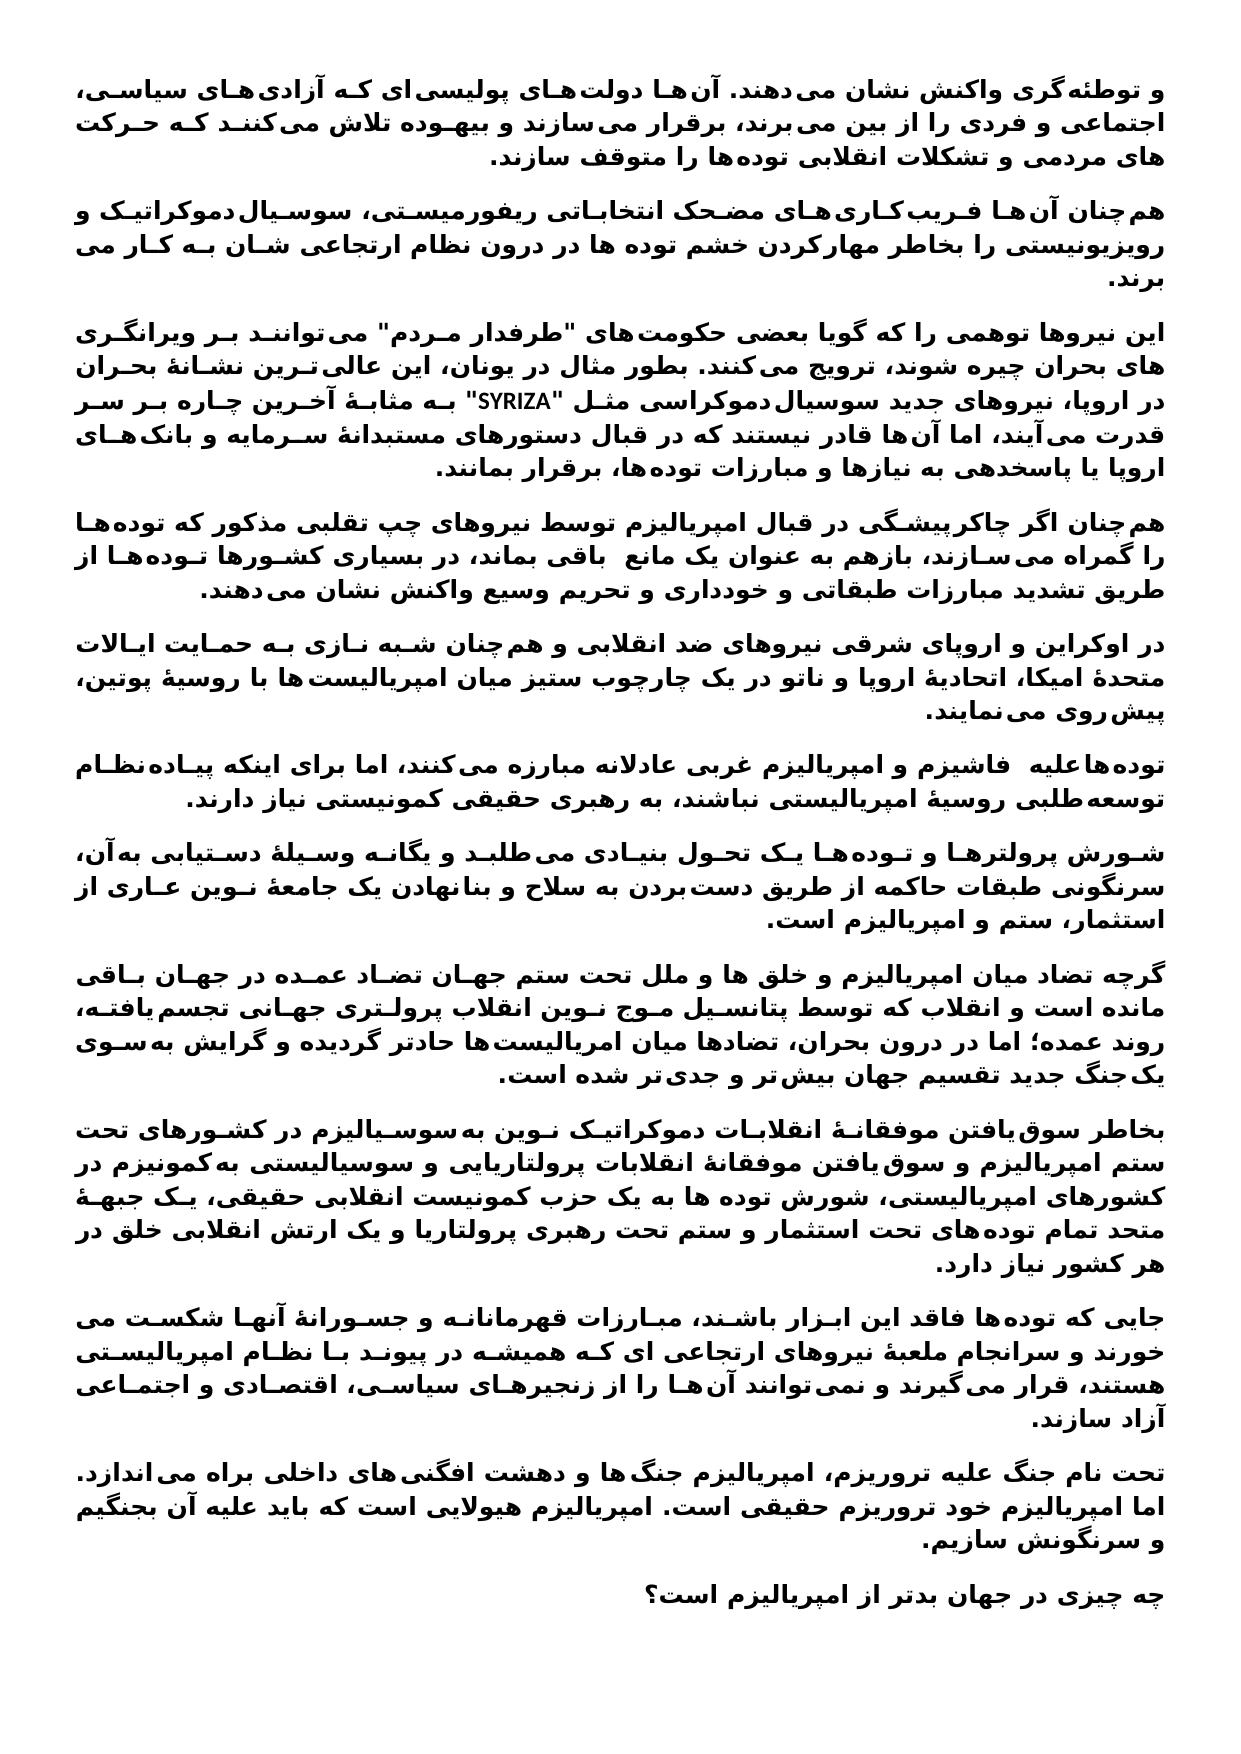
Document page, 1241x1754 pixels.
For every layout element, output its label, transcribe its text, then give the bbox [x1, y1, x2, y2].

text در اوکراین و اروپای شرقی نیروهای ضد انقلابی و هم چنان شبه نازی به حمایت ایالات متحدۀ امیکا، اتحادیۀ اروپا و ناتو در یک چارچوب ستیز میان امپریالیست ها با روسیۀ پوتین، پیش روی می نمایند. [75, 629, 1165, 726]
text جایی که توده ها فاقد این ابزار باشند، مبارزات قهرمانانه و جسورانۀ آنها شکست می خورند و سرانجام ملعبۀ نیروهای ارتجاعی ای که همیشه در پیوند با نظام امپریالیستی هستند، قرار می گیرند و نمی توانند آن ها را از زنجیرهای سیاسی، اقتصادی و اجتماعی آزاد سازند. [75, 1304, 1165, 1433]
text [75, 75, 1165, 171]
text گرچه تضاد میان امپریالیزم و خلق ها و ملل تحت ستم جهان تضاد عمده در جهان باقی مانده است و انقلاب که توسط پتانسیل موج نوین انقلاب پرولتری جهانی تجسم یافته، روند عمده؛ اما در درون بحران، تضادها میان امریالیست ها حادتر گردیده و گرایش به سوی یک جنگ جدید تقسیم جهان بیش تر و جدی تر شده است. [75, 960, 1165, 1090]
text توده ها علیه فاشیزم و امپریالیزم غربی عادلانه مبارزه می کنند، اما برای اینکه پیاده نظام توسعه طلبی روسیۀ امپریالیستی نباشند، به رهبری حقیقی کمونیستی نیاز دارند. [75, 751, 1165, 813]
text تحت نام جنگ علیه تروریزم، امپریالیزم جنگ ها و دهشت افگنی های داخلی براه می اندازد. اما امپریالیزم خود تروریزم حقیقی است. امپریالیزم هیولایی است که باید علیه آن بجنگیم و سرنگونش سازیم. [75, 1459, 1165, 1555]
text هم چنان آن ها فریب کاری های مضحک انتخاباتی ریفورمیستی، سوسیال دموکراتیک و رویزیونیستی را بخاطر مهار کردن خشم توده ها در درون نظام ارتجاعی شان به کار می برند. [75, 196, 1165, 293]
text هم چنان اگر چاکر پیشـگی در قبال امپریالیزم توسط نیروهای چپ تقلبی مذکور که توده ها را گمراه می سـازند، بازهم به عنوان یک مانع باقی بماند، در بسیاری کشورها توده ها از طریق تشدید مبارزات طبقاتی و خودداری و تحریم وسیع واکنش نشان می دهند. [75, 508, 1165, 604]
text شورش پرولترها و توده ها یک تحول بنیادی می طلبد و یگانه وسیلۀ دستیابی به آن، سرنگونی طبقات حاکمه از طریق دست بردن به سلاح و بنا نهادن یک جامعۀ نوین عاری از استثمار، ستم و امپریالیزم است. [75, 839, 1165, 935]
text بخاطر سوق یافتن موفقانۀ انقلابات دموکراتیک نوین به سوسیالیزم در کشورهای تحت ستم امپریالیزم و سوق یافتن موفقانۀ انقلابات پرولتاریایی و سوسیالیستی به کمونیزم در کشورهای امپریالیستی، شورش توده ها به یک حزب کمونیست انقلابی حقیقی، یک جبهۀ متحد تمام توده های تحت استثمار و ستم تحت رهبری پرولتاریا و یک ارتش انقلابی خلق در هر کشور نیاز دارد. [75, 1115, 1165, 1278]
text این نیروها توهمی را که گویا بعضی حکومت های "طرفدار مردم" می توانند بر ویرانگری های بحران چیره شوند، ترویج می کنند. بطور مثال در یونان، این عالی ترین نشانۀ بحران در اروپا، نیروهای جدید سوسیال دموکراسی مثل "SYRIZA" به مثابۀ آخرین چاره بر سر قدرت می آیند، اما آن ها قادر نیستند که در قبال دستورهای مستبدانۀ سرمایه و بانک های اروپا یا پاسخدهی به نیازها و مبارزات توده ها، برقرار بمانند. [75, 318, 1165, 483]
text چه چیزی در جهان بدتر از امپریالیزم است؟ [75, 1580, 1165, 1609]
